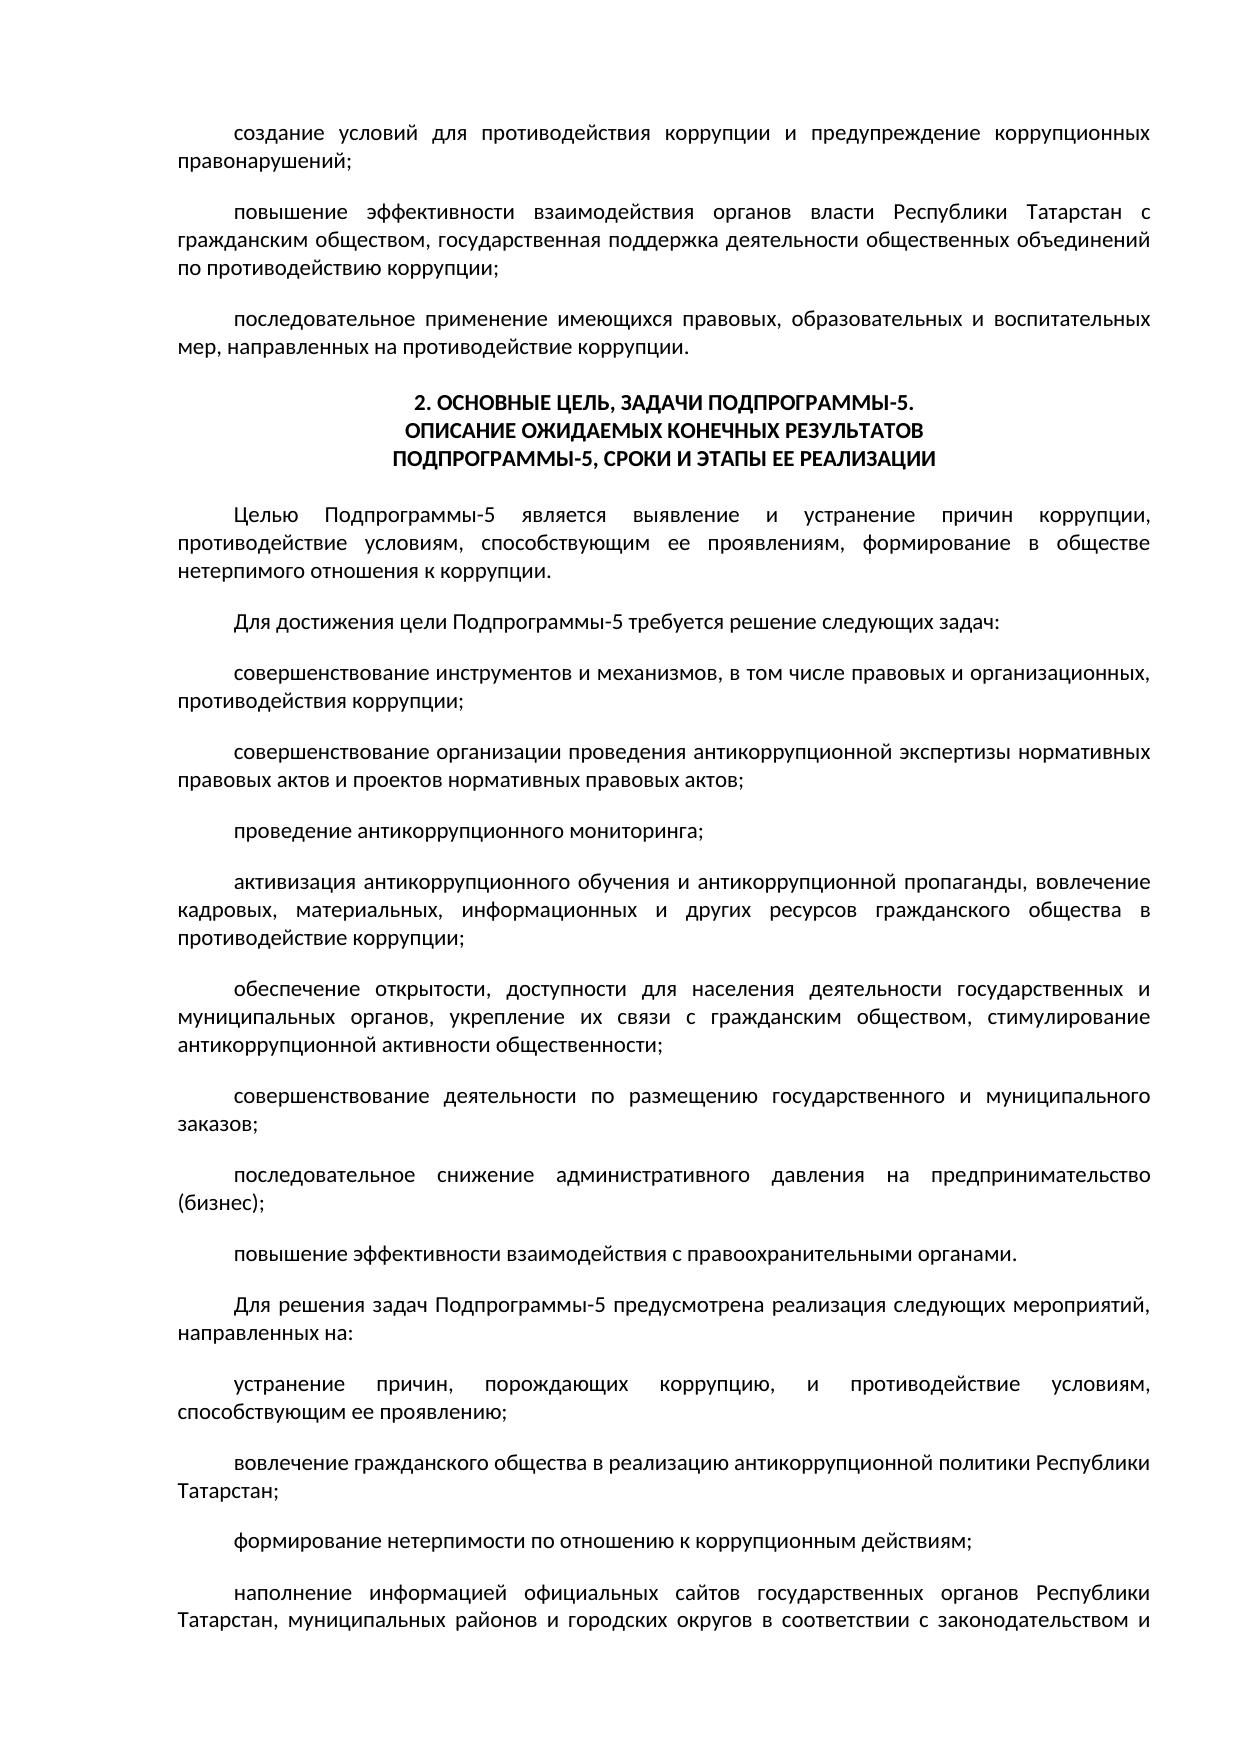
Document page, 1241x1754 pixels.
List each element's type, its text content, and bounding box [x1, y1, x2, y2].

title ПОДПРОГРАММЫ-5, СРОКИ И ЭТАПЫ ЕЕ РЕАЛИЗАЦИИ [177, 444, 1152, 472]
text Для решения задач Подпрограммы-5 предусмотрена реализация следующих мероприятий, направленных на: [177, 1290, 1152, 1346]
text устранение причин, порождающих коррупцию, и противодействие условиям, способствующим ее проявлению; [177, 1369, 1152, 1425]
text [177, 1578, 1152, 1634]
text повышение эффективности взаимодействия с правоохранительными органами. [177, 1239, 1152, 1267]
text вовлечение гражданского общества в реализацию антикоррупционной политики Республики Татарстан; [177, 1448, 1152, 1504]
title ОПИСАНИЕ ОЖИДАЕМЫХ КОНЕЧНЫХ РЕЗУЛЬТАТОВ [177, 416, 1152, 444]
text последовательное снижение административного давления на предпринимательство (бизнес); [177, 1160, 1152, 1216]
text активизация антикоррупционного обучения и антикоррупционной пропаганды, вовлечение кадровых, материальных, информационных и других ресурсов гражданского общества в противодействие коррупции; [177, 867, 1152, 951]
text совершенствование инструментов и механизмов, в том числе правовых и организационных, противодействия коррупции; [177, 658, 1152, 714]
text формирование нетерпимости по отношению к коррупционным действиям; [177, 1527, 1152, 1555]
text совершенствование организации проведения антикоррупционной экспертизы нормативных правовых актов и проектов нормативных правовых актов; [177, 737, 1152, 793]
title 2. ОСНОВНЫЕ ЦЕЛЬ, ЗАДАЧИ ПОДПРОГРАММЫ-5. [177, 388, 1152, 416]
text создание условий для противодействия коррупции и предупреждение коррупционных правонарушений; [177, 118, 1152, 174]
text Для достижения цели Подпрограммы-5 требуется решение следующих задач: [177, 607, 1152, 635]
text проведение антикоррупционного мониторинга; [177, 816, 1152, 844]
text обеспечение открытости, доступности для населения деятельности государственных и муниципальных органов, укрепление их связи с гражданским обществом, стимулирование антикоррупционной активности общественности; [177, 974, 1152, 1058]
text повышение эффективности взаимодействия органов власти Республики Татарстан с гражданским обществом, государственная поддержка деятельности общественных объединений по противодействию коррупции; [177, 197, 1152, 281]
text последовательное применение имеющихся правовых, образовательных и воспитательных мер, направленных на противодействие коррупции. [177, 304, 1152, 360]
text совершенствование деятельности по размещению государственного и муниципального заказов; [177, 1081, 1152, 1137]
text Целью Подпрограммы-5 является выявление и устранение причин коррупции, противодействие условиям, способствующим ее проявлениям, формирование в обществе нетерпимого отношения к коррупции. [177, 500, 1152, 584]
